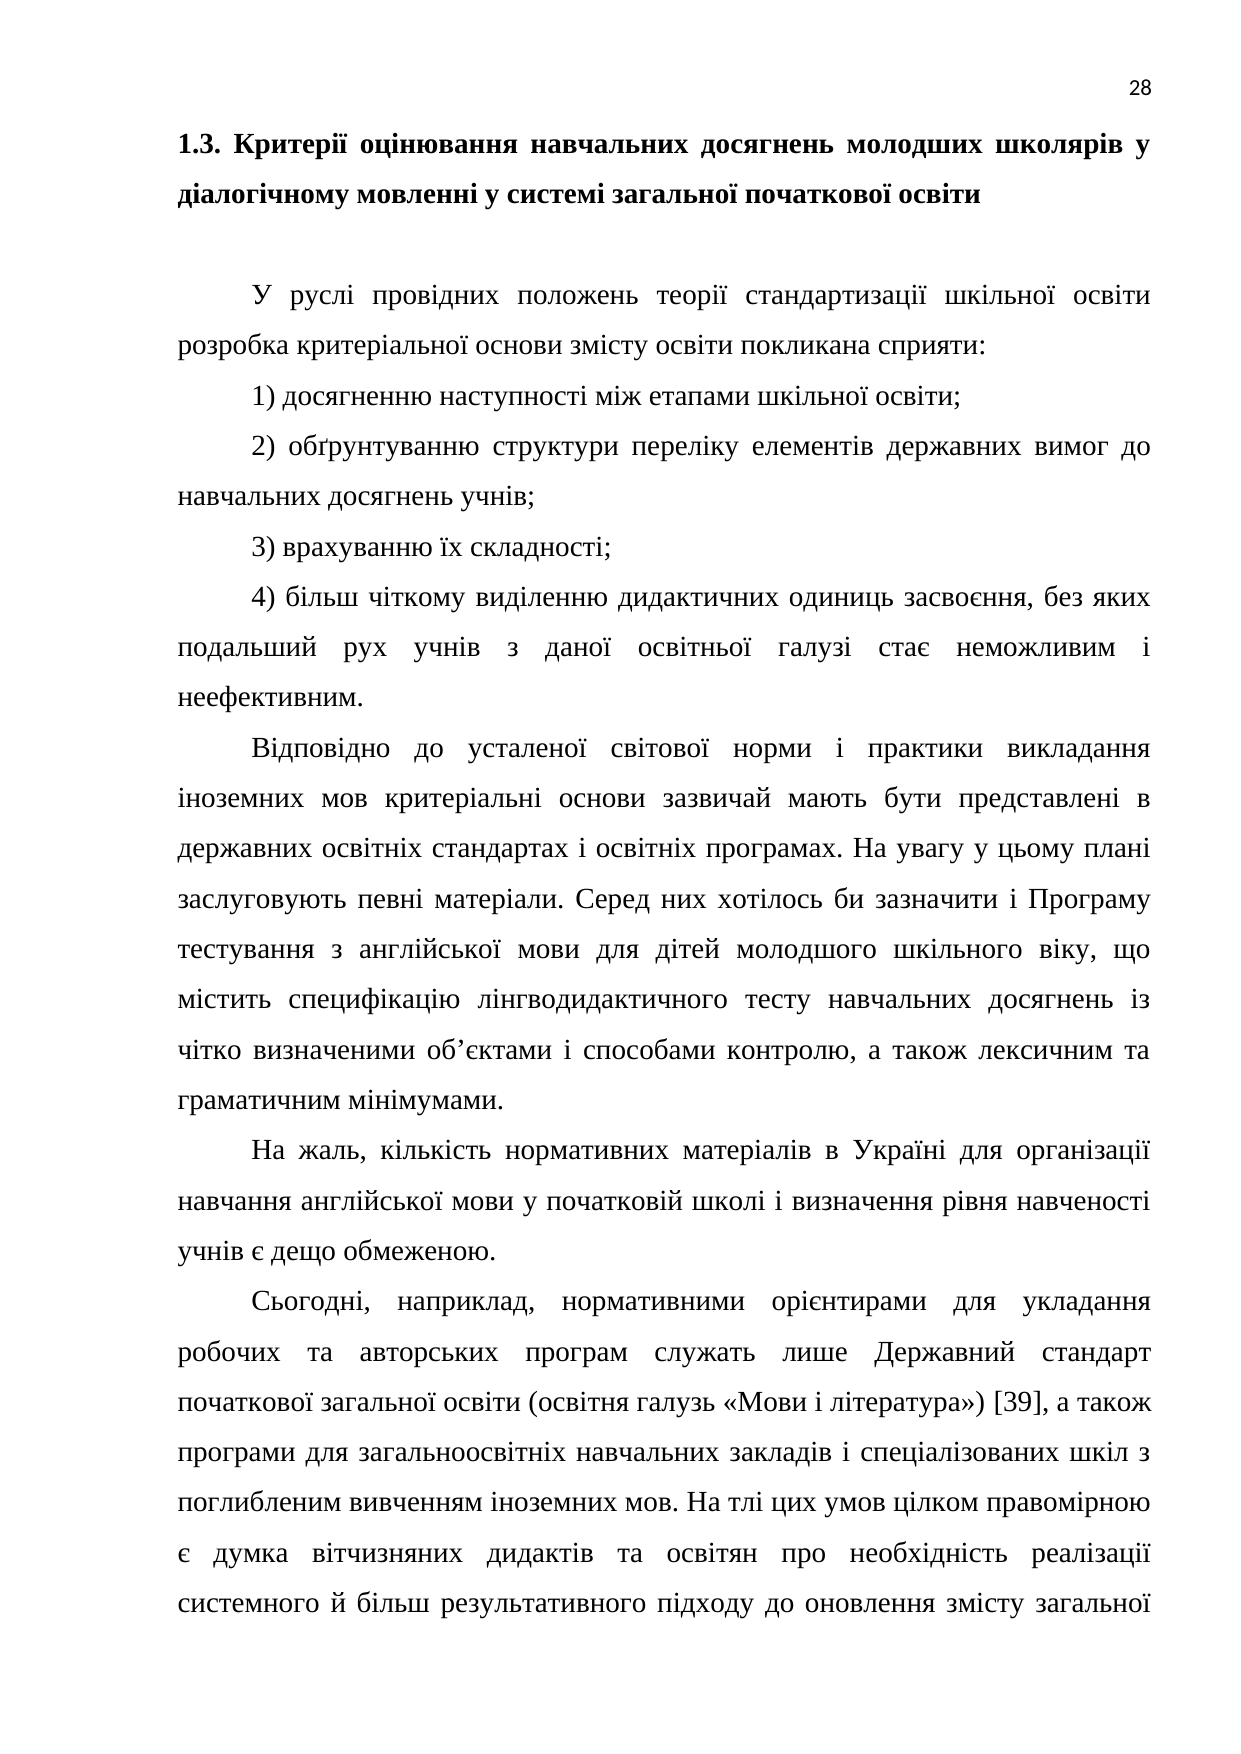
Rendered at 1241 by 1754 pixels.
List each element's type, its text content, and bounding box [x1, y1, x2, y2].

text 4) більш чіткому виділенню дидактичних одиниць засвоєння, без яких подальший рух учнів з даної освітньої галузі стає неможливим і неефективним. [177, 579, 1152, 713]
text На жаль, кількість нормативних матеріалів в Україні для організації навчання англійської мови у початковій школі і визначення рівня навченості учнів є дещо обмеженою. [177, 1132, 1152, 1267]
text У руслі провідних положень теорії стандартизації шкільної освіти розробка критеріальної основи змісту освіти покликана сприяти: [177, 277, 1152, 361]
text Відповідно до усталеної світової норми і практики викладання іноземних мов критеріальні основи зазвичай мають бути представлені в державних освітніх стандартах і освітніх програмах. На увагу у цьому плані заслуговують певні матеріали. Серед них хотілось би зазначити і Програму тестування з англійської мови для дітей молодшого шкільного віку, що містить специфікацію лінгводидактичного тесту навчальних досягнень із чітко визначеними об’єктами і способами контролю, а також лексичним та граматичним мінімумами. [177, 730, 1152, 1116]
text 1) досягненню наступності між етапами шкільної освіти; [177, 378, 1152, 411]
text 3) врахуванню їх складності; [177, 529, 1152, 562]
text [177, 1283, 1152, 1619]
subtitle 1.3. Критерії оцінювання навчальних досягнень молодших школярів у діалогічному мовленні у системі загальної початкової освіти [177, 126, 1152, 210]
text 2) обґрунтуванню структури переліку елементів державних вимог до навчальних досягнень учнів; [177, 428, 1152, 512]
